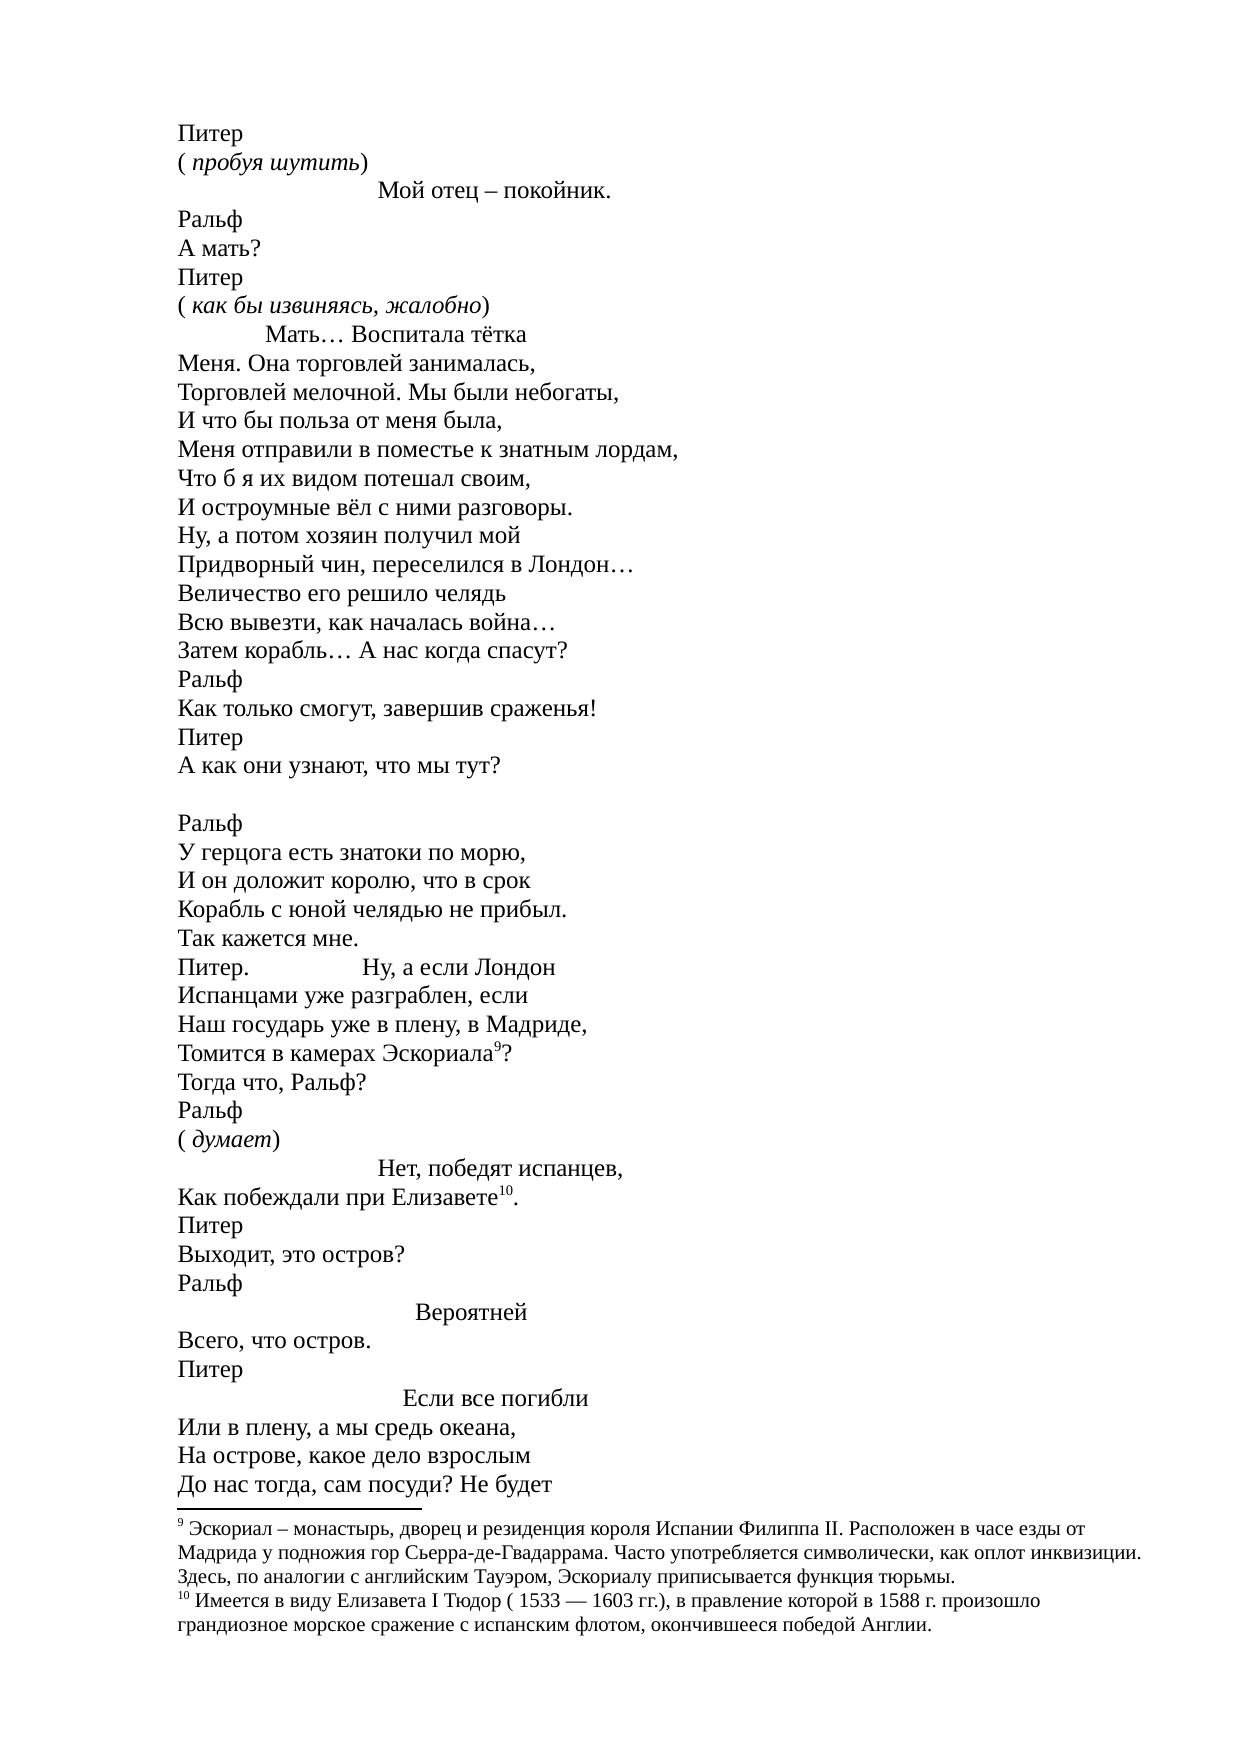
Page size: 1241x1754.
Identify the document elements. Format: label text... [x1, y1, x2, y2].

text Если все погибли [177, 1383, 1152, 1412]
text Наш государь уже в плену, в Мадриде, [177, 1009, 1152, 1038]
text Питер [177, 118, 1152, 147]
text Как только смогут, завершив сраженья! [177, 693, 1152, 722]
text И он доложит королю, что в срок [177, 866, 1152, 894]
text Как побеждали при Елизавете. [177, 1182, 1152, 1211]
text Величество его решило челядь [177, 578, 1152, 607]
text Томится в камерах Эскориала? [177, 1038, 1152, 1067]
text Меня отправили в поместье к знатным лордам, [177, 434, 1152, 463]
text Меня. Она торговлей занималась, [177, 348, 1152, 377]
text Торговлей мелочной. Мы были небогаты, [177, 377, 1152, 406]
text Ральф [177, 808, 1152, 837]
text Питер [177, 262, 1152, 291]
text ( как бы извиняясь, жалобно) [177, 291, 1152, 319]
text Питер [177, 1354, 1152, 1383]
text Мой отец – покойник. [177, 176, 1152, 204]
text А как они узнают, что мы тут? [177, 751, 1152, 779]
text Испанцами уже разграблен, если [177, 981, 1152, 1009]
text Выходит, это остров? [177, 1239, 1152, 1268]
text Ральф [177, 1268, 1152, 1297]
text До нас тогда, сам посуди? Не будет [177, 1469, 1152, 1498]
text Ральф [177, 1096, 1152, 1124]
text Питер [177, 1211, 1152, 1239]
text И остроумные вёл с ними разговоры. [177, 492, 1152, 521]
text На острове, какое дело взрослым [177, 1441, 1152, 1469]
text Корабль с юной челядью не прибыл. [177, 894, 1152, 923]
text Придворный чин, переселился в Лондон… [177, 549, 1152, 578]
text Питер [177, 722, 1152, 751]
text Что б я их видом потешал своим, [177, 463, 1152, 492]
text Затем корабль… А нас когда спасут? [177, 636, 1152, 664]
text А мать? [177, 233, 1152, 262]
text Нет, победят испанцев, [177, 1153, 1152, 1182]
text Вероятней [177, 1297, 1152, 1326]
text И что бы польза от меня была, [177, 406, 1152, 434]
text Всего, что остров. [177, 1326, 1152, 1354]
text ( думает) [177, 1124, 1152, 1153]
text Или в плену, а мы средь океана, [177, 1412, 1152, 1441]
text Мать… Воспитала тётка [177, 319, 1152, 348]
text Тогда что, Ральф? [177, 1067, 1152, 1096]
text ( пробуя шутить) [177, 147, 1152, 176]
text Питер. Ну, а если Лондон [177, 952, 1152, 981]
text Ральф [177, 204, 1152, 233]
text У герцога есть знатоки по морю, [177, 837, 1152, 866]
text Ральф [177, 664, 1152, 693]
text Ну, а потом хозяин получил мой [177, 521, 1152, 549]
text Всю вывезти, как началась война… [177, 607, 1152, 636]
text Так кажется мне. [177, 923, 1152, 952]
